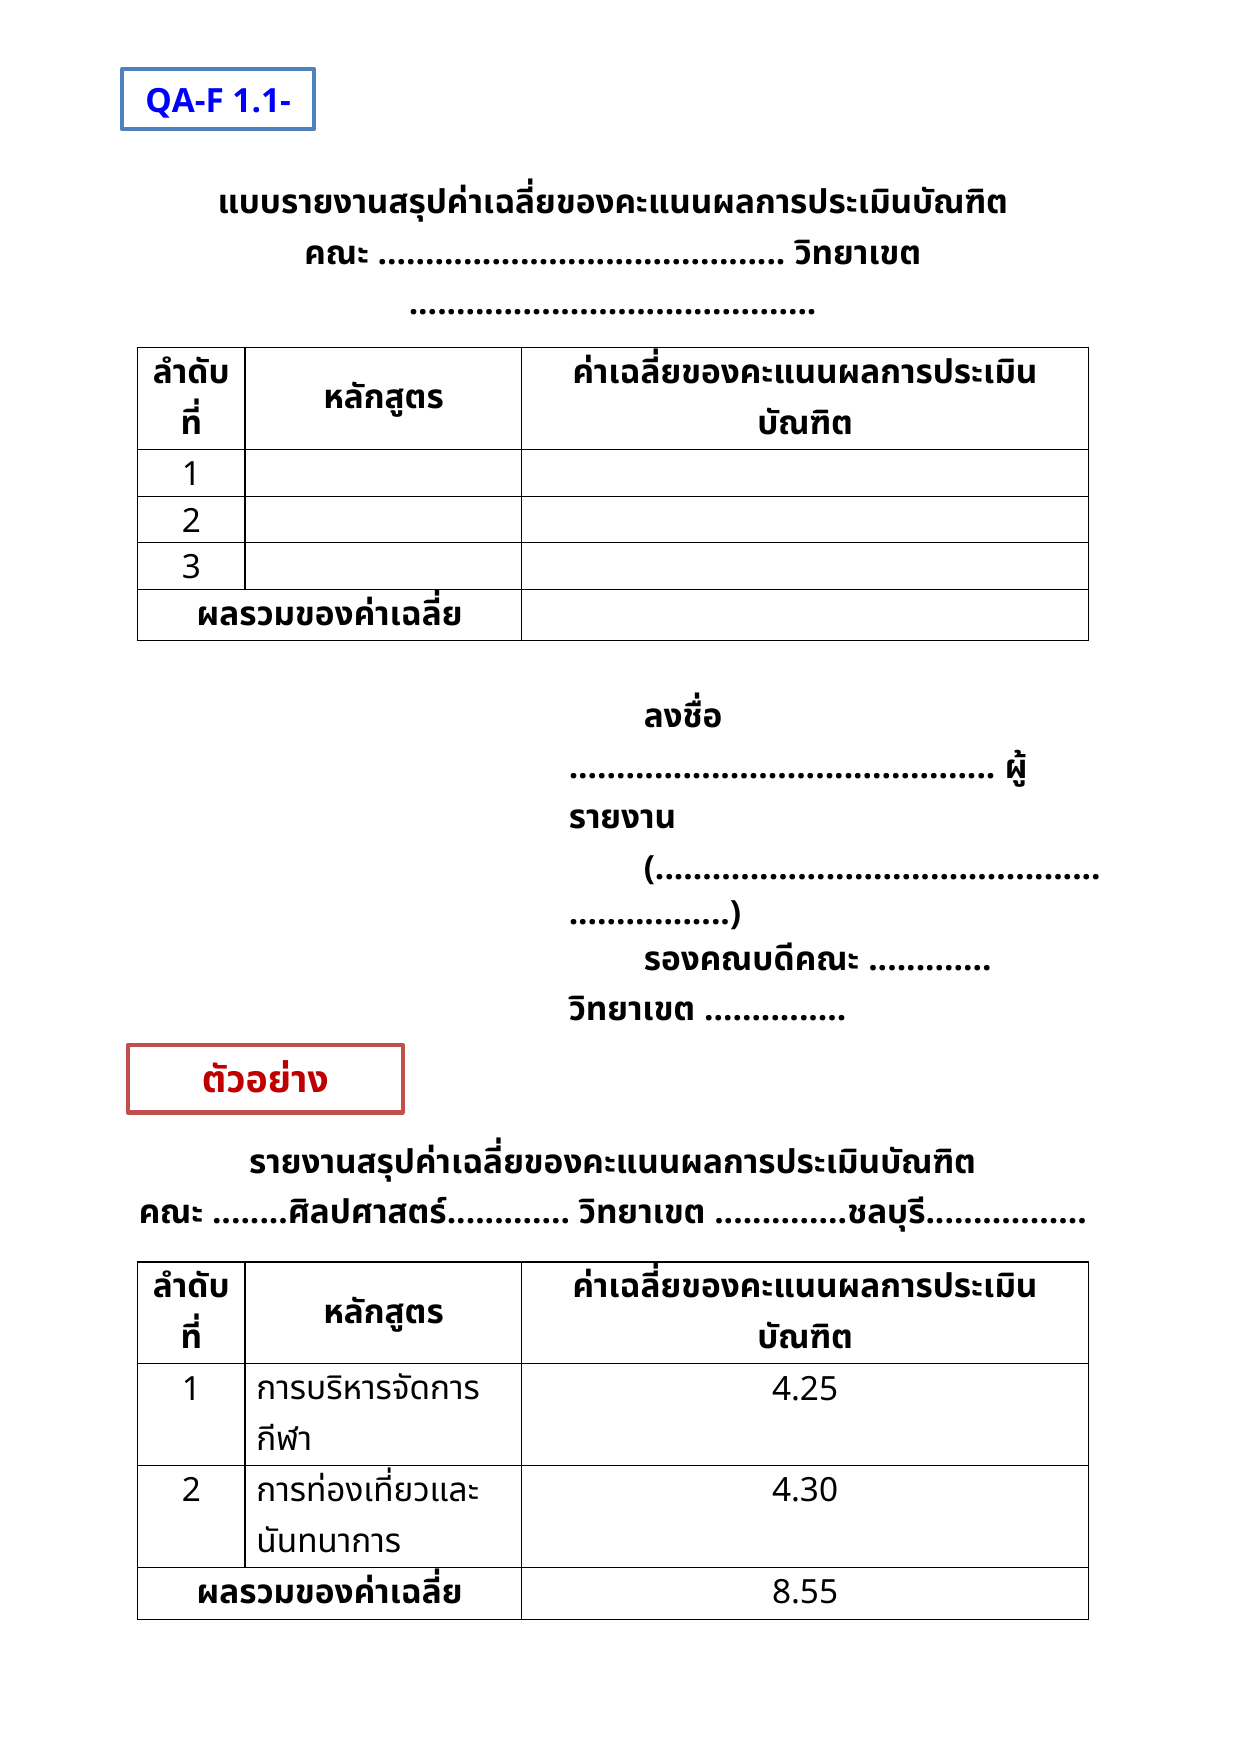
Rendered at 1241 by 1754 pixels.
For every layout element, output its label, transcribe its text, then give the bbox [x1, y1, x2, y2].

table_header ค่าเฉลี่ยของคะแนนผลการประเมินบัณฑิต [522, 348, 1088, 449]
table_cell 4.30 [522, 1466, 1088, 1567]
table_cell 3 [138, 543, 244, 588]
table_cell [246, 497, 521, 542]
table_cell การท่องเที่ยวและนันทนาการ [246, 1466, 521, 1567]
text คณะ ........ศิลปศาสตร์............. วิทยาเขต ..............ชลบุรี................. [118, 1188, 1107, 1239]
text แบบรายงานสรุปค่าเฉลี่ยของคะแนนผลการประเมินบัณฑิต [118, 178, 1107, 228]
table_cell 8.55 [522, 1568, 1088, 1618]
table_header หลักสูตร [246, 1263, 521, 1363]
text ลงชื่อ ............................................. ผู้รายงาน [568, 692, 1107, 843]
table_cell 1 [138, 450, 244, 496]
table_cell ผลรวมของค่าเฉลี่ย [138, 1568, 521, 1618]
table_cell [522, 543, 1088, 588]
table_header ลำดับที่ [138, 1263, 244, 1363]
table_cell 2 [138, 497, 244, 542]
table_cell [522, 450, 1088, 496]
text คณะ ........................................... วิทยาเขต ........................................... [118, 228, 1107, 324]
text รายงานสรุปค่าเฉลี่ยของคะแนนผลการประเมินบัณฑิต [118, 1138, 1107, 1188]
table_cell 2 [138, 1466, 244, 1567]
table_header ลำดับที่ [138, 348, 244, 449]
table_cell 1 [138, 1364, 244, 1465]
table_cell [522, 497, 1088, 542]
text (................................................................) [568, 843, 1107, 934]
table_cell การบริหารจัดการกีฬา [246, 1364, 521, 1465]
table_cell [246, 450, 521, 496]
table_cell [522, 590, 1088, 640]
table_header ค่าเฉลี่ยของคะแนนผลการประเมินบัณฑิต [522, 1263, 1088, 1363]
text รองคณบดีคณะ ............. วิทยาเขต ............... [568, 934, 1107, 1036]
table_cell [246, 543, 521, 588]
table_cell ผลรวมของค่าเฉลี่ย [138, 590, 521, 640]
table_header หลักสูตร [246, 348, 521, 449]
table_cell 4.25 [522, 1364, 1088, 1465]
